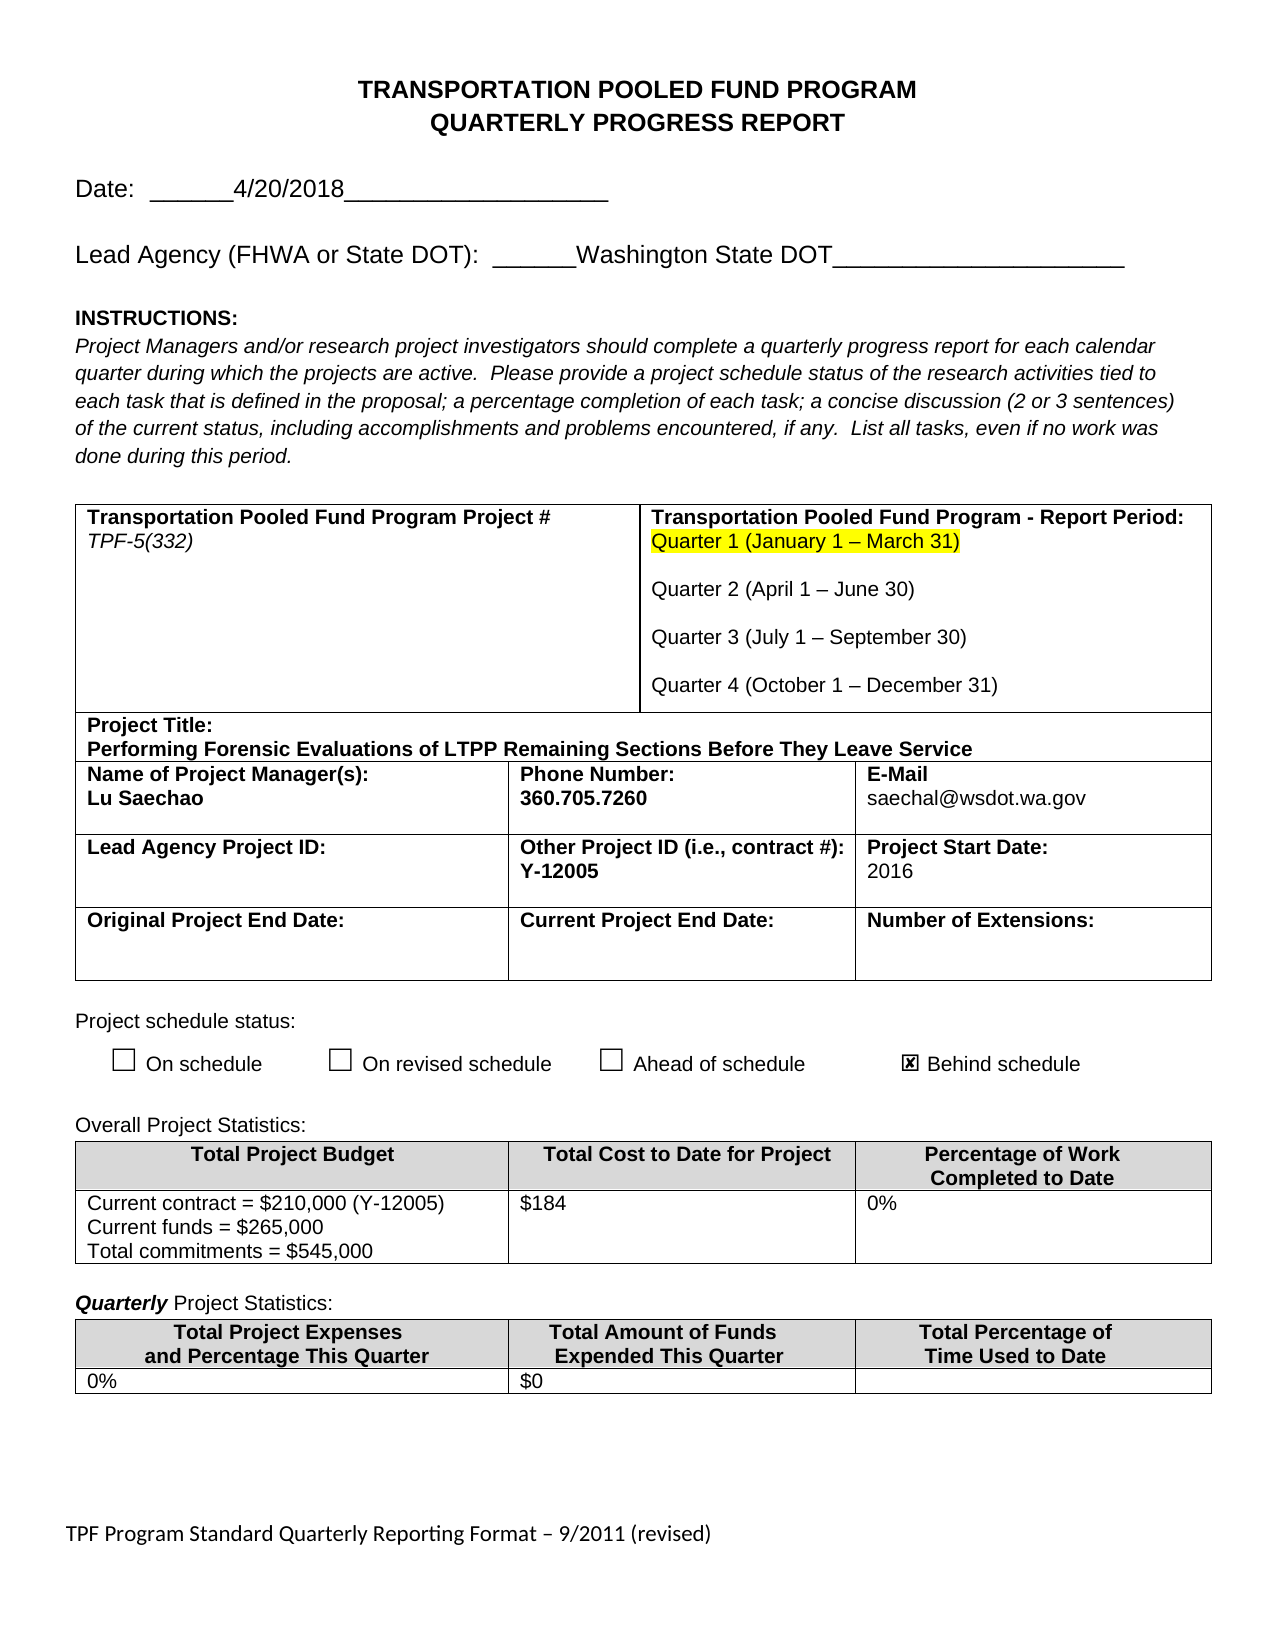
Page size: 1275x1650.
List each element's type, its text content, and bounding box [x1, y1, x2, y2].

table_header Total Cost to Date for Project [509, 1142, 855, 1189]
table_cell E-Mail saechal@wsdot.wa.gov [856, 762, 1211, 834]
table_cell Other Project ID (i.e., contract #): Y-12005 [509, 835, 855, 907]
text Project Managers and/or research project investigators should complete a quarterly progress report for each calendar quarter during which the projects are active. Please provide a project schedule status of the research activities tied to each task that is defined in the proposal; a percentage completion of each task; a concise discussion (2 or 3 sentences) of the current status, including accomplishments and problems encountered, if any. List all tasks, even if no work was done during this period. [75, 334, 1200, 468]
text Date: ______4/20/2018___________________ [75, 174, 1200, 203]
table_cell Phone Number: 360.705.7260 [509, 762, 855, 834]
table_cell $0 [509, 1369, 855, 1392]
table_cell Project Start Date: 2016 [856, 835, 1211, 907]
table_header Transportation Pooled Fund Program Project # TPF-5(332) [76, 505, 639, 712]
text TRANSPORTATION POOLED FUND PROGRAM [150, 75, 1125, 104]
table_cell Number of Extensions: [856, 908, 1211, 980]
table_header Total Project Expenses and Percentage This Quarter [76, 1320, 508, 1367]
text □ On schedule □ On revised schedule □ Ahead of schedule Behind schedule [112, 1036, 1200, 1079]
table_cell [856, 1369, 1211, 1392]
table_cell Original Project End Date: [76, 908, 508, 980]
table_cell Name of Project Manager(s): Lu Saechao [76, 762, 508, 834]
table_cell Lead Agency Project ID: [76, 835, 508, 907]
table_cell 0% [856, 1191, 1211, 1262]
table_cell 0% [76, 1369, 508, 1392]
text QUARTERLY PROGRESS REPORT [150, 108, 1125, 137]
text Quarterly Project Statistics: [75, 1291, 1200, 1315]
table_cell Current Project End Date: [509, 908, 855, 980]
text Project schedule status: [75, 1008, 1200, 1032]
table_header Transportation Pooled Fund Program - Report Period: Quarter 1 (January 1 – March 31) Quarter 2 (April 1 – June 30) Quarter 3 (July 1 – September 30) Quarter 4 (October 1 – December 31) [641, 505, 1211, 712]
table_header Total Percentage of Time Used to Date [856, 1320, 1211, 1367]
text Overall Project Statistics: [75, 1113, 1200, 1137]
text INSTRUCTIONS: [75, 306, 1200, 330]
text Lead Agency (FHWA or State DOT): ______Washington State DOT_____________________ [75, 240, 1200, 269]
table_header Total Project Budget [76, 1142, 508, 1189]
table_cell Current contract = $210,000 (Y-12005) Current funds = $265,000 Total commitments = $545,000 [76, 1191, 508, 1262]
table_header Percentage of Work Completed to Date [856, 1142, 1211, 1189]
table_cell $184 [509, 1191, 855, 1262]
table_header Total Amount of Funds Expended This Quarter [509, 1320, 855, 1367]
table_cell Project Title: Performing Forensic Evaluations of LTPP Remaining Sections Before They Leave Service [76, 713, 1211, 761]
